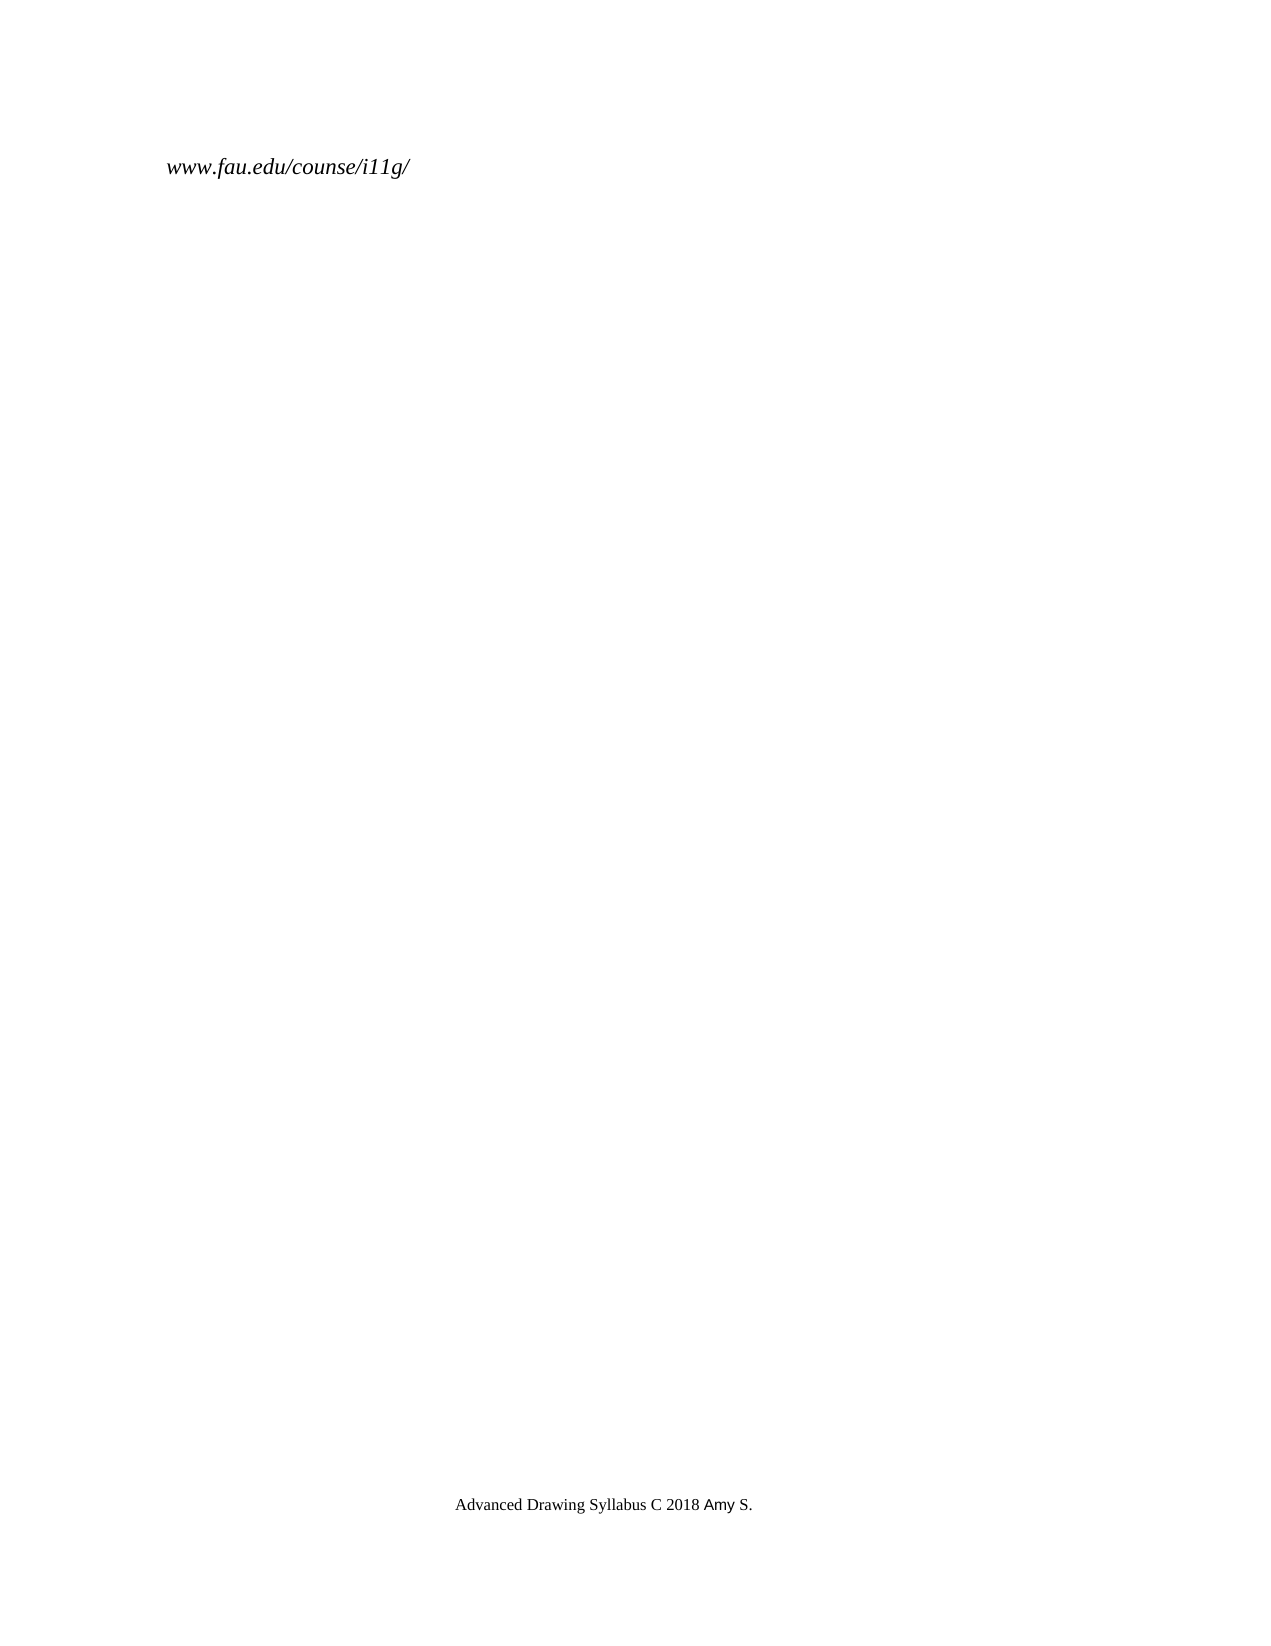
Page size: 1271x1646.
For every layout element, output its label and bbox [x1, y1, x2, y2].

text [166, 154, 1085, 179]
